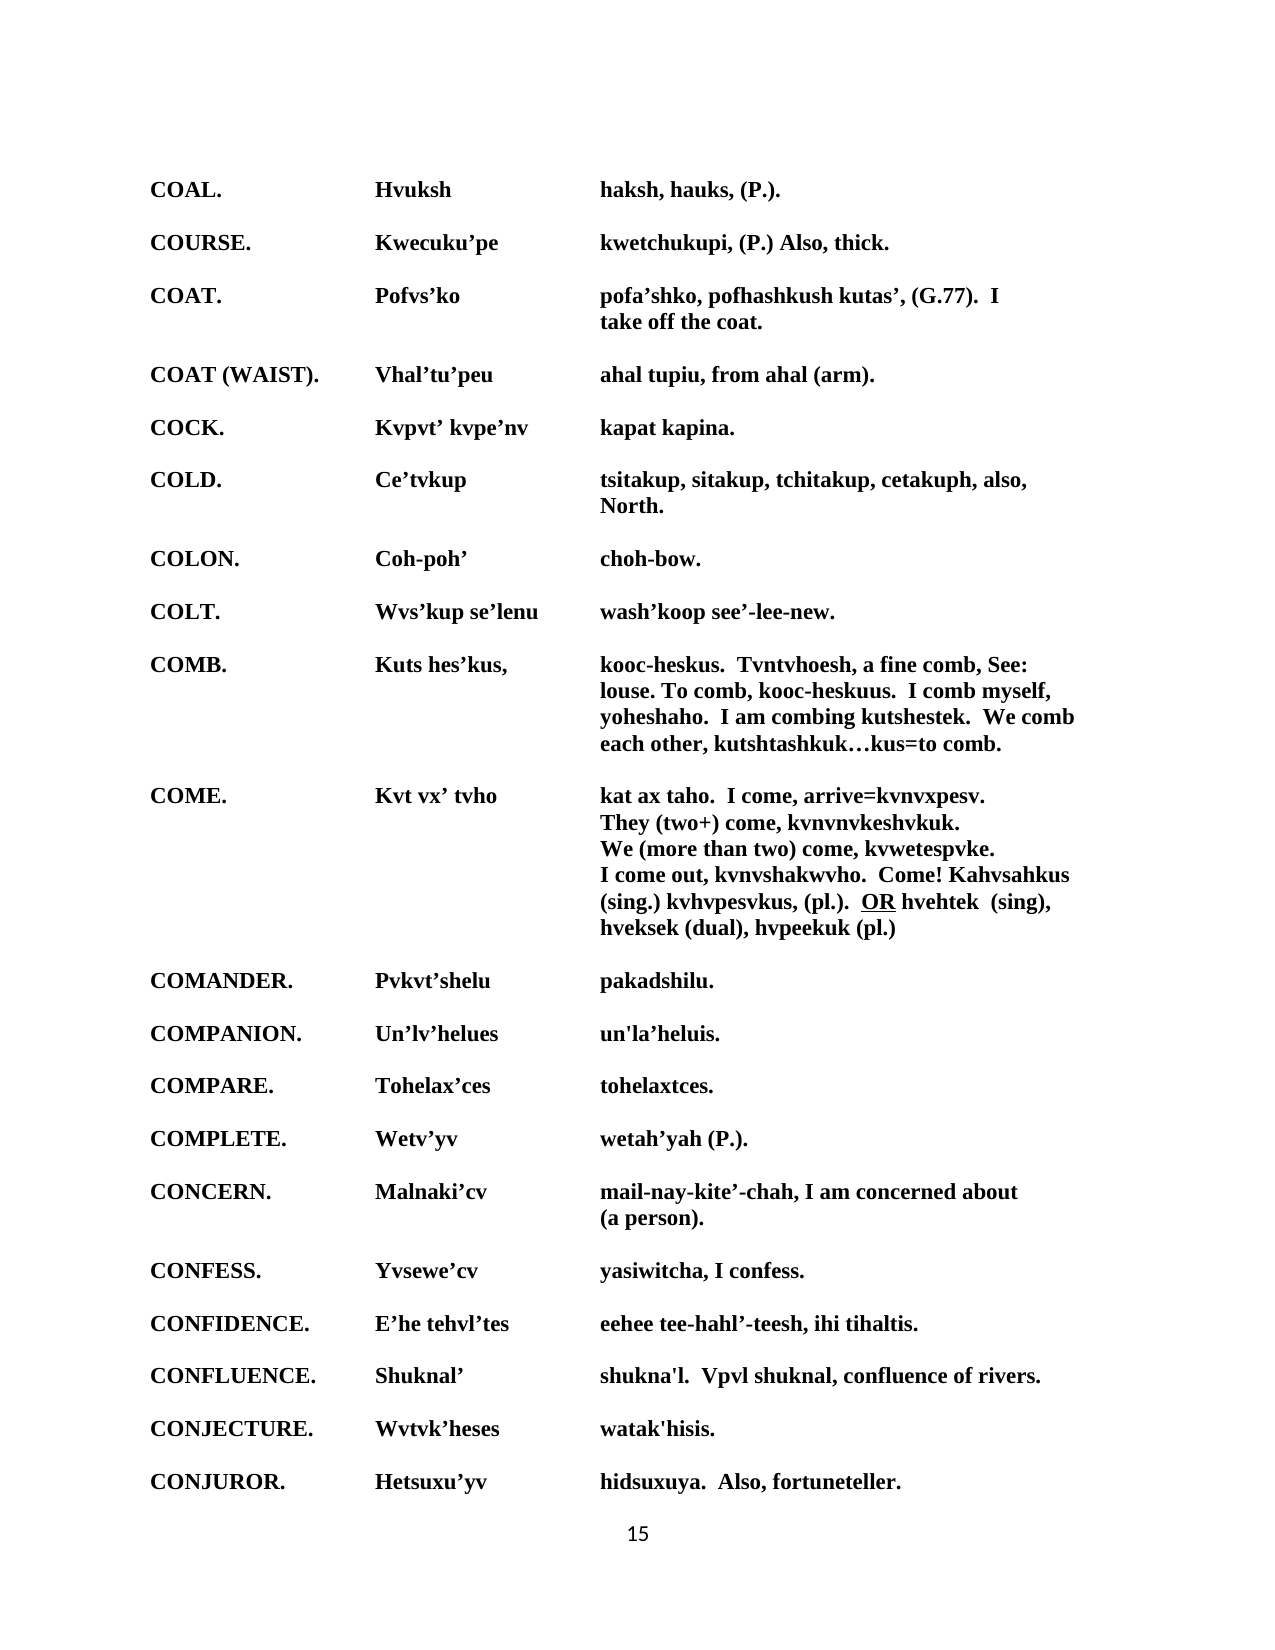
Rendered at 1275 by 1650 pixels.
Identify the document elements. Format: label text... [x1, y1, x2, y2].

text COLT. Wvs’kup se’lenu wash’koop see’-lee-new. [150, 598, 1125, 624]
text COAL. Hvuksh haksh, hauks, (P.). [150, 176, 1125, 203]
text CONJECTURE. Wvtvk’heses watak'hisis. [150, 1415, 1125, 1441]
text COLD. Ce’tvkup tsitakup, sitakup, tchitakup, cetakuph, also, [150, 466, 1125, 493]
text COAT. Pofvs’ko pofa’shko, pofhashkush kutas’, (G.77). I [150, 282, 1125, 308]
text CONFLUENCE. Shuknal’ shukna'l. Vpvl shuknal, confluence of rivers. [150, 1362, 1125, 1389]
text CONJUROR. Hetsuxu’yv hidsuxuya. Also, fortuneteller. [150, 1468, 1125, 1494]
text COME. Kvt vx’ tvho kat ax taho. I come, arrive=kvnvxpesv. [150, 782, 1125, 809]
text COMANDER. Pvkvt’shelu pakadshilu. [150, 967, 1125, 993]
text COMPANION. Un’lv’helues un'la’heluis. [150, 1020, 1125, 1046]
text COCK. Kvpvt’ kvpe’nv kapat kapina. [150, 413, 1125, 440]
text They (two+) come, kvnvnvkeshvkuk. [525, 809, 1125, 835]
text take off the coat. [150, 308, 1125, 334]
text North. [150, 493, 1125, 519]
text (a person). [150, 1204, 1125, 1231]
text CONFIDENCE. E’he tehvl’tes eehee tee-hahl’-teesh, ihi tihaltis. [150, 1309, 1125, 1336]
text COURSE. Kwecuku’pe kwetchukupi, (P.) Also, thick. [150, 229, 1125, 255]
text CONCERN. Malnaki’cv mail-nay-kite’-chah, I am concerned about [150, 1178, 1125, 1204]
text COLON. Coh-poh’ choh-bow. [150, 545, 1125, 572]
text We (more than two) come, kvwetespvke. [525, 835, 1125, 862]
text louse. To comb, kooc-heskuus. I comb myself, yoheshaho. I am combing kutshestek. We comb each other, kutshtashkuk…kus=to comb. [600, 677, 1125, 756]
text COMB. Kuts hes’kus, kooc-heskus. Tvntvhoesh, a fine comb, See: [150, 651, 1125, 677]
text COAT (WAIST). Vhal’tu’peu ahal tupiu, from ahal (arm). [150, 361, 1125, 387]
text CONFESS. Yvsewe’cv yasiwitcha, I confess. [150, 1257, 1125, 1283]
text COMPARE. Tohelax’ces tohelaxtces. [150, 1072, 1125, 1099]
text COMPLETE. Wetv’yv wetah’yah (P.). [150, 1125, 1125, 1151]
text I come out, kvnvshakwvho. Come! Kahvsahkus (sing.) kvhvpesvkus, (pl.). OR hvehtek (sing), hveksek (dual), hvpeekuk (pl.) [600, 862, 1125, 941]
